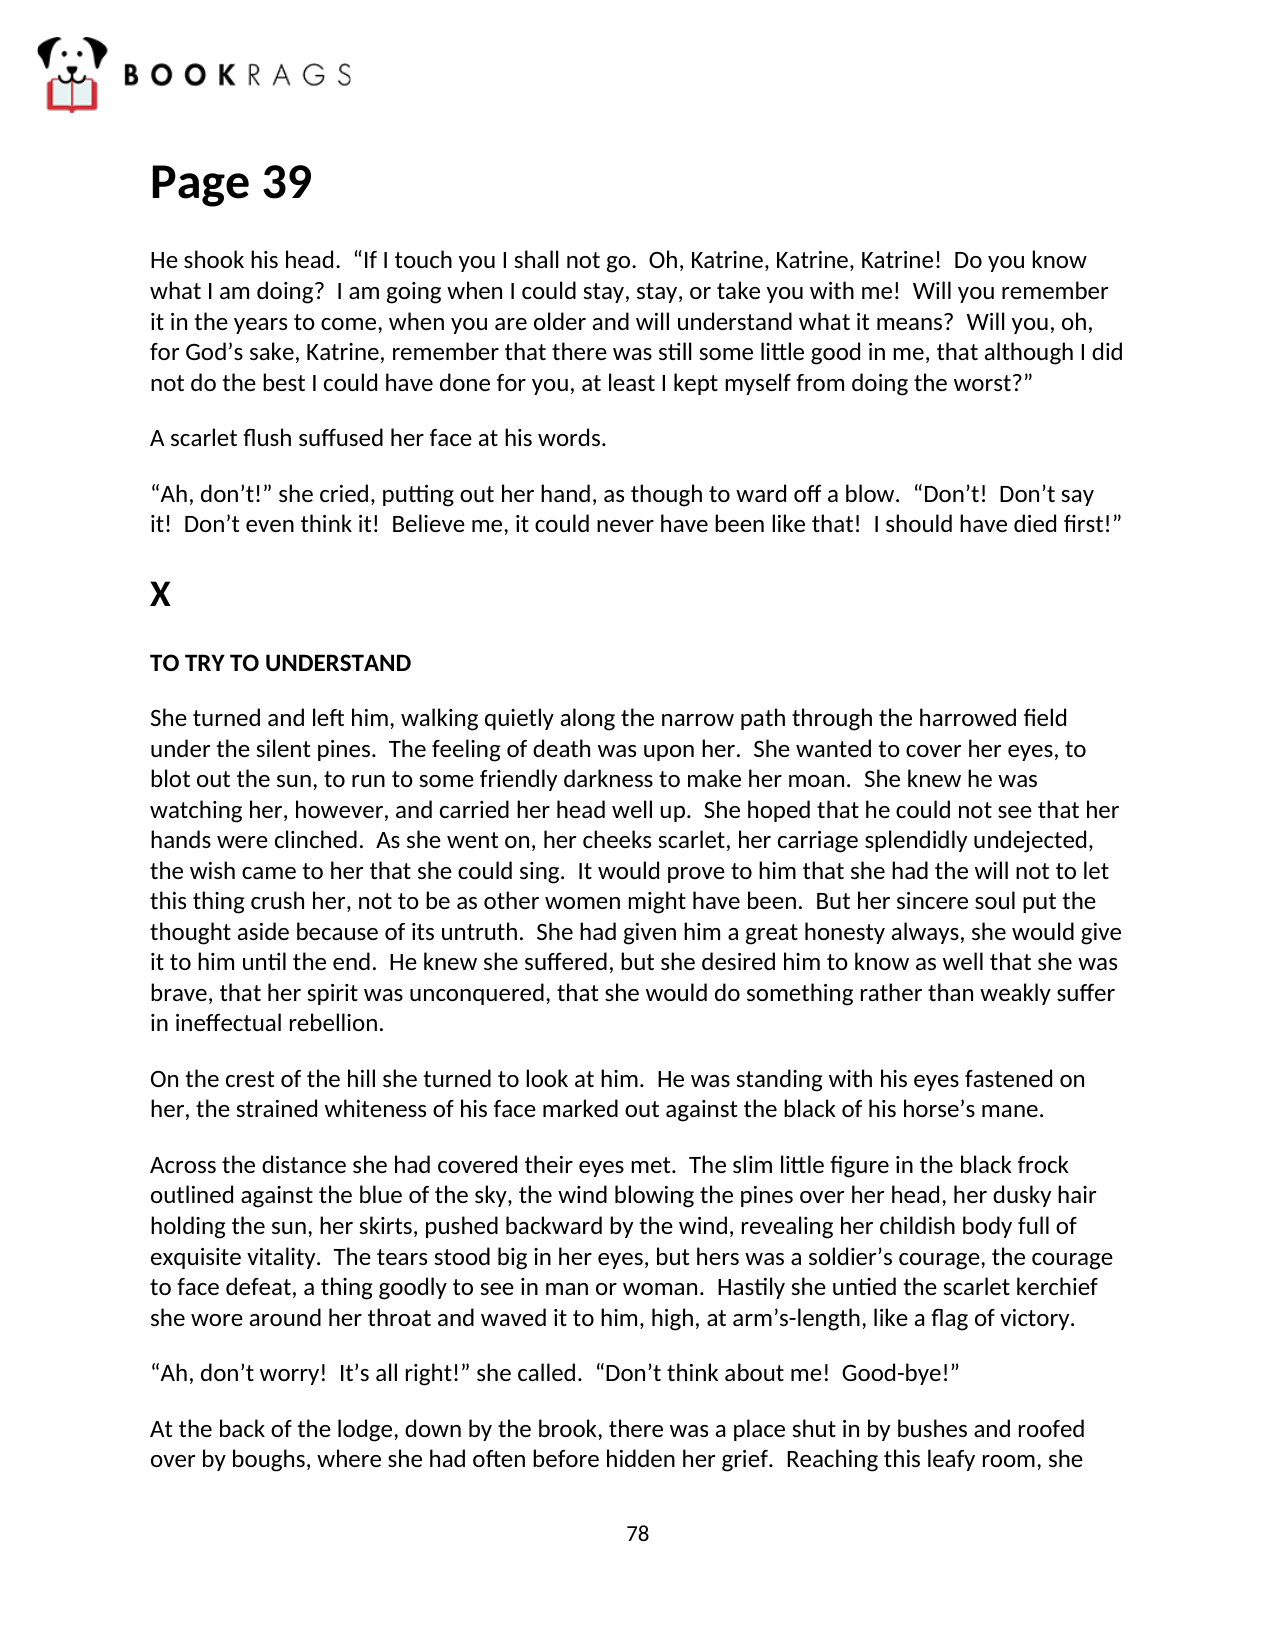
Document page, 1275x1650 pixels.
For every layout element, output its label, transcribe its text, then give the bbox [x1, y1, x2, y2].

text On the crest of the hill she turned to look at him. He was standing with his eyes fastened on her, the strained whiteness of his face marked out against the black of his horse’s mane. [150, 1063, 1125, 1124]
text “Ah, don’t worry! It’s all right!” she called. “Don’t think about me! Good-bye!” [150, 1357, 1125, 1388]
text A scarlet flush suffused her face at his words. [150, 422, 1125, 453]
text TO TRY TO UNDERSTAND [150, 647, 1125, 677]
text He shook his head. “If I touch you I shall not go. Oh, Katrine, Katrine, Katrine! Do you know what I am doing? I am going when I could stay, stay, or take you with me! Will you remember it in the years to come, when you are older and will understand what it means? Will you, oh, for God’s sake, Katrine, remember that there was still some little good in me, that although I did not do the best I could have done for you, at least I kept myself from doing the worst?” [150, 244, 1125, 397]
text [150, 1413, 1125, 1474]
text X [150, 570, 1125, 616]
text Across the distance she had covered their eyes met. The slim little figure in the black frock outlined against the blue of the sky, the wind blowing the pines over her head, her dusky hair holding the sun, her skirts, pushed backward by the wind, revealing her childish body full of exquisite vitality. The tears stood big in her eyes, but hers was a soldier’s courage, the courage to face defeat, a thing goodly to see in man or woman. Hastily she untied the scarlet kerchief she wore around her throat and waved it to him, high, at arm’s-length, like a flag of victory. [150, 1149, 1125, 1332]
text Page 39 [150, 150, 1125, 211]
picture [37, 37, 351, 113]
text She turned and left him, walking quietly along the narrow path through the harrowed field under the silent pines. The feeling of death was upon her. She wanted to cover her eyes, to blot out the sun, to run to some friendly darkness to make her moan. She knew he was watching her, however, and carried her head well up. She hoped that he could not see that her hands were clinched. As she went on, her cheeks scarlet, her carriage splendidly undejected, the wish came to her that she could sing. It would prove to him that she had the will not to let this thing crush her, not to be as other women might have been. But her sincere soul put the thought aside because of its untruth. She had given him a great honesty always, she would give it to him until the end. He knew she suffered, but she desired him to know as well that she was brave, that her spirit was unconquered, that she would do something rather than weakly suffer in ineffectual rebellion. [150, 702, 1125, 1038]
text “Ah, don’t!” she cried, putting out her hand, as though to ward off a blow. “Don’t! Don’t say it! Don’t even think it! Believe me, it could never have been like that! I should have died first!” [150, 478, 1125, 539]
